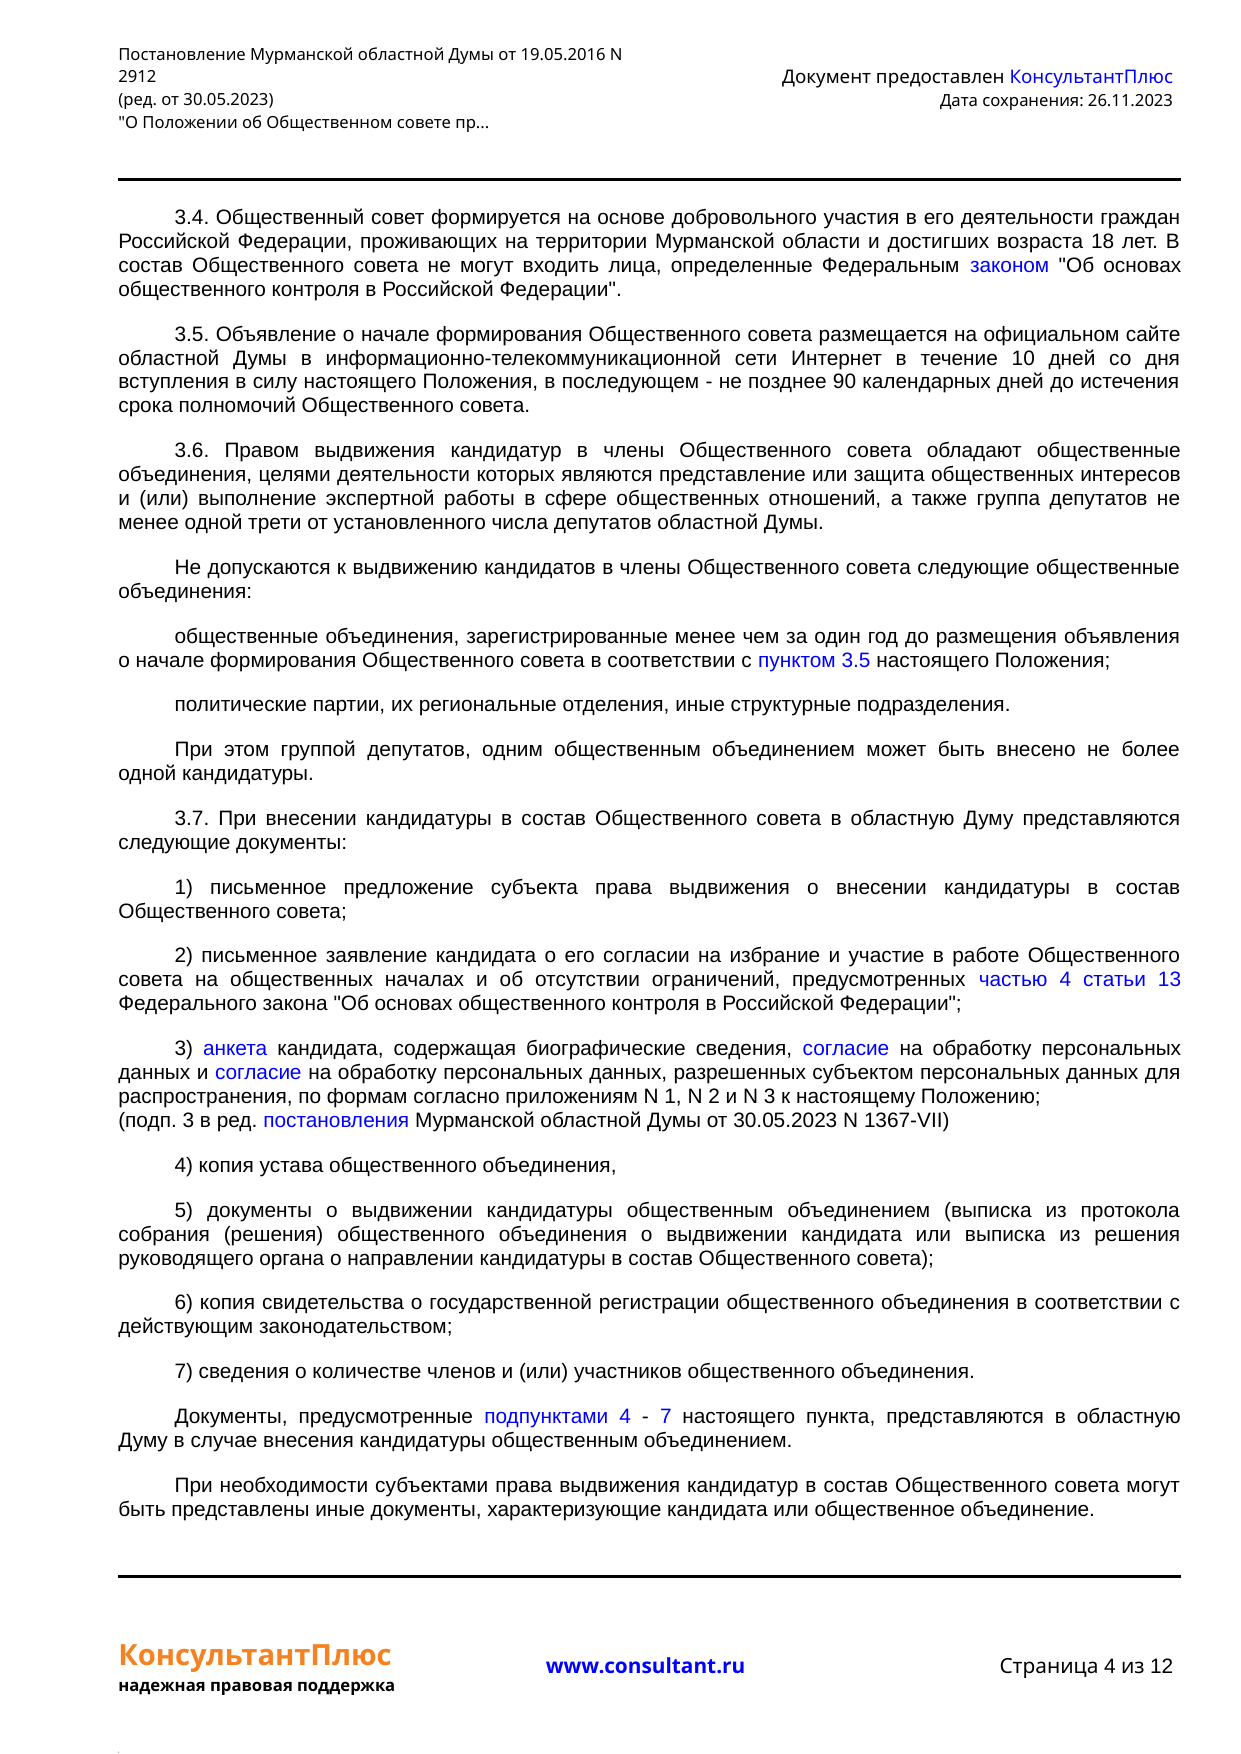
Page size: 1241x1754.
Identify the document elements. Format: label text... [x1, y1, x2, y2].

text 6) копия свидетельства о государственной регистрации общественного объединения в соответствии с действующим законодательством; [118, 1290, 1181, 1338]
text 7) сведения о количестве членов и (или) участников общественного объединения. [118, 1359, 1181, 1383]
text 5) документы о выдвижении кандидатуры общественным объединением (выписка из протокола собрания (решения) общественного объединения о выдвижении кандидата или выписка из решения руководящего органа о направлении кандидатуры в состав Общественного совета); [118, 1197, 1181, 1269]
text 3) анкета кандидата, содержащая биографические сведения, согласие на обработку персональных данных и согласие на обработку персональных данных, разрешенных субъектом персональных данных для распространения, по формам согласно приложениям N 1, N 2 и N 3 к настоящему Положению; [118, 1036, 1181, 1108]
text (подп. 3 в ред. постановления Мурманской областной Думы от 30.05.2023 N 1367-VII) [118, 1108, 1181, 1132]
text 4) копия устава общественного объединения, [118, 1153, 1181, 1177]
text Не допускаются к выдвижению кандидатов в члены Общественного совета следующие общественные объединения: [118, 555, 1181, 603]
text При необходимости субъектами права выдвижения кандидатур в состав Общественного совета могут быть представлены иные документы, характеризующие кандидата или общественное объединение. [118, 1472, 1181, 1520]
text 3.4. Общественный совет формируется на основе добровольного участия в его деятельности граждан Российской Федерации, проживающих на территории Мурманской области и достигших возраста 18 лет. В состав Общественного совета не могут входить лица, определенные Федеральным законом "Об основах общественного контроля в Российской Федерации". [118, 205, 1181, 301]
text общественные объединения, зарегистрированные менее чем за один год до размещения объявления о начале формирования Общественного совета в соответствии с пунктом 3.5 настоящего Положения; [118, 623, 1181, 671]
text 2) письменное заявление кандидата о его согласии на избрание и участие в работе Общественного совета на общественных началах и об отсутствии ограничений, предусмотренных частью 4 статьи 13 Федерального закона "Об основах общественного контроля в Российской Федерации"; [118, 943, 1181, 1015]
text 1) письменное предложение субъекта права выдвижения о внесении кандидатуры в состав Общественного совета; [118, 874, 1181, 922]
text 3.6. Правом выдвижения кандидатур в члены Общественного совета обладают общественные объединения, целями деятельности которых являются представление или защита общественных интересов и (или) выполнение экспертной работы в сфере общественных отношений, а также группа депутатов не менее одной трети от установленного числа депутатов областной Думы. [118, 438, 1181, 534]
text политические партии, их региональные отделения, иные структурные подразделения. [118, 692, 1181, 716]
text При этом группой депутатов, одним общественным объединением может быть внесено не более одной кандидатуры. [118, 737, 1181, 785]
text 3.5. Объявление о начале формирования Общественного совета размещается на официальном сайте областной Думы в информационно-телекоммуникационной сети Интернет в течение 10 дней со дня вступления в силу настоящего Положения, в последующем - не позднее 90 календарных дней до истечения срока полномочий Общественного совета. [118, 321, 1181, 417]
text 3.7. При внесении кандидатуры в состав Общественного совета в областную Думу представляются следующие документы: [118, 806, 1181, 854]
text Документы, предусмотренные подпунктами 4 - 7 настоящего пункта, представляются в областную Думу в случае внесения кандидатуры общественным объединением. [118, 1404, 1181, 1452]
